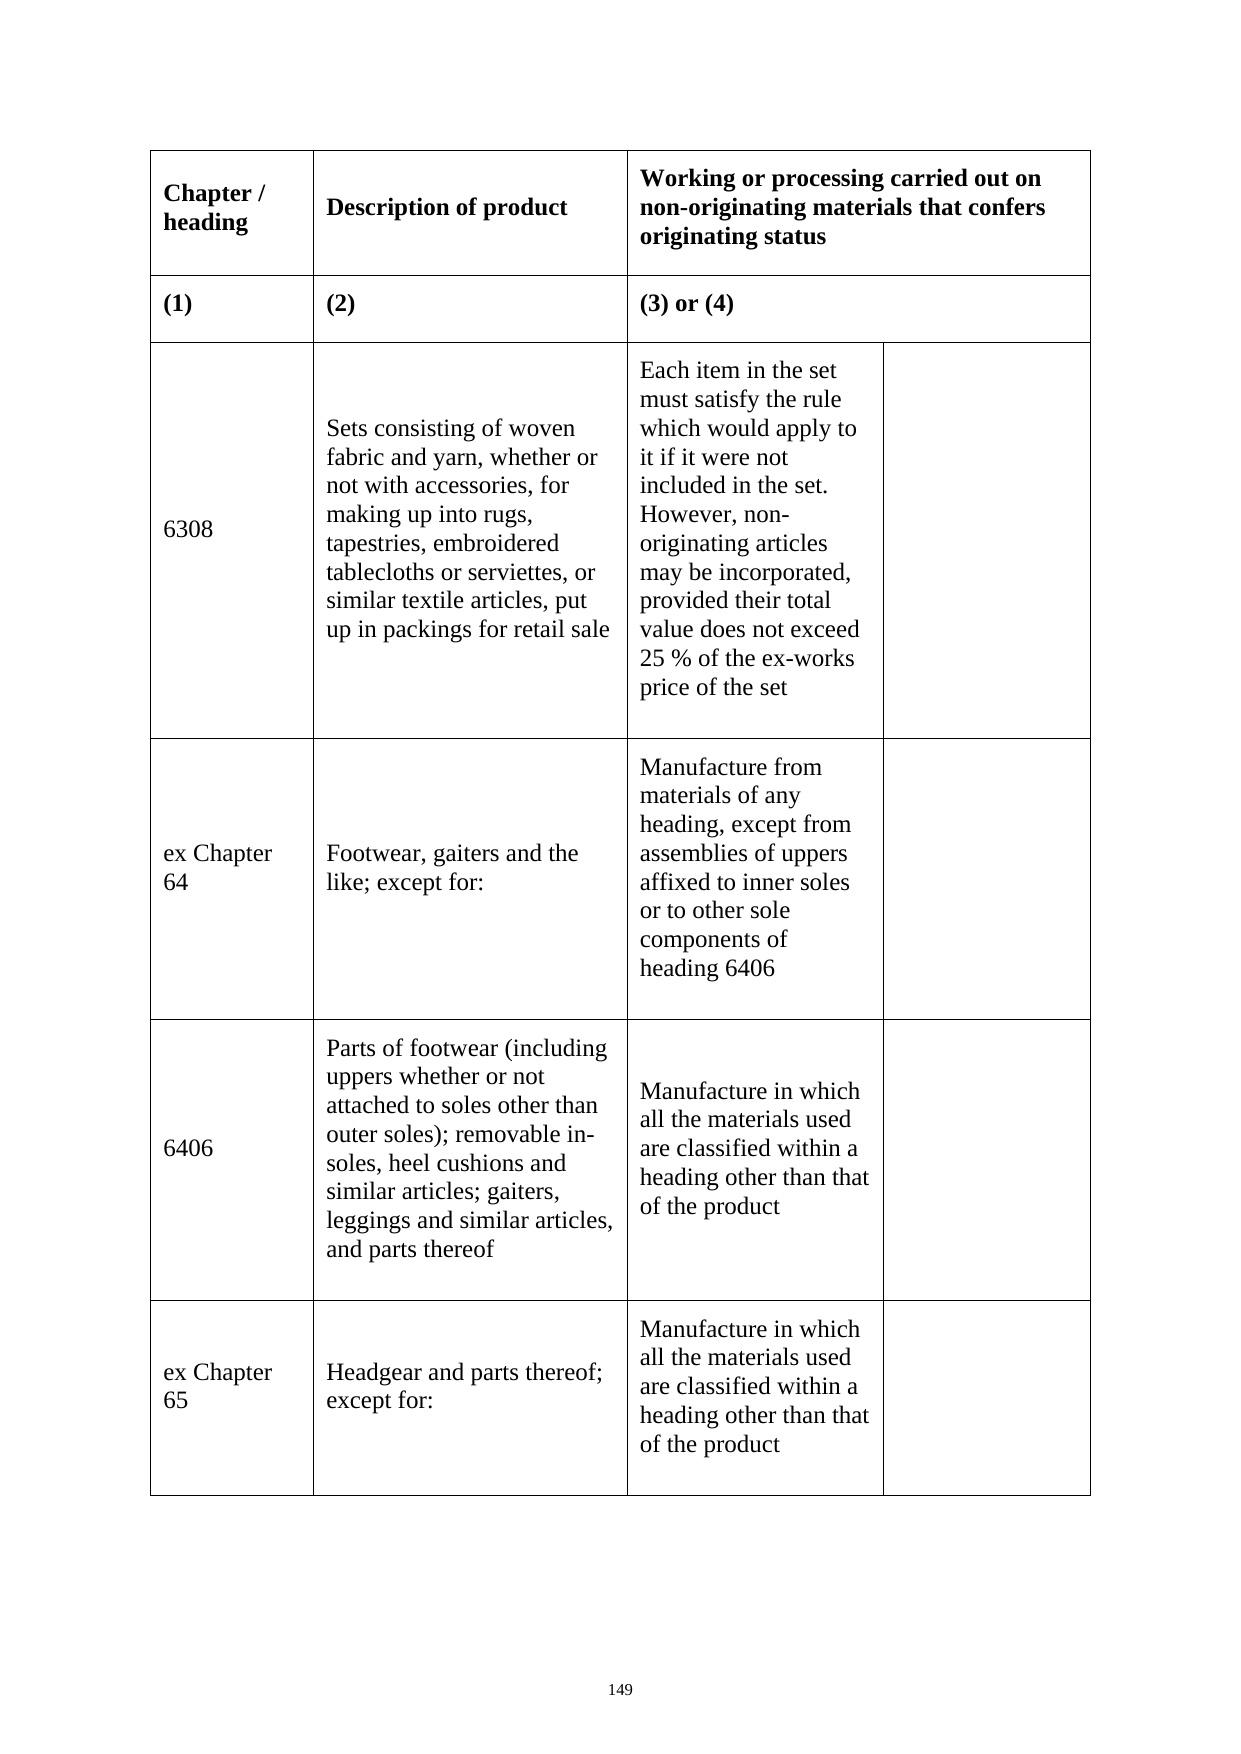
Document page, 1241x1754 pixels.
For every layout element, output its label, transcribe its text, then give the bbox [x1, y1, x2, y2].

table_header Working or processing carried out on non‐originating materials that confers originating status [628, 151, 1090, 275]
table_cell ex Chapter 64 [151, 739, 313, 1019]
table_cell ex Chapter 65 [151, 1301, 313, 1495]
table_cell Headgear and parts thereof; except for: [314, 1301, 627, 1495]
table_cell (3) or (4) [628, 276, 1090, 342]
table_header Description of product [314, 151, 627, 275]
table_cell [884, 739, 1090, 1019]
table_header Chapter / heading [151, 151, 313, 275]
table_cell Parts of footwear (including uppers whether or not attached to soles other than outer soles); removable in‐soles, heel cushions and similar articles; gaiters, leggings and similar articles, and parts thereof [314, 1020, 627, 1300]
table_cell Sets consisting of woven fabric and yarn, whether or not with accessories, for making up into rugs, tapestries, embroidered tablecloths or serviettes, or similar textile articles, put up in packings for retail sale [314, 343, 627, 738]
table_cell 6308 [151, 343, 313, 738]
table_cell 6406 [151, 1020, 313, 1300]
table_cell Each item in the set must satisfy the rule which would apply to it if it were not included in the set. However, non‐originating articles may be incorporated, provided their total value does not exceed 25 % of the ex‐works price of the set [628, 343, 883, 738]
table_cell Manufacture in which all the materials used are classified within a heading other than that of the product [628, 1020, 883, 1300]
table_cell (2) [314, 276, 627, 342]
table_cell (1) [151, 276, 313, 342]
table_cell Footwear, gaiters and the like; except for: [314, 739, 627, 1019]
table_cell [884, 1301, 1090, 1495]
table_cell Manufacture in which all the materials used are classified within a heading other than that of the product [628, 1301, 883, 1495]
table_cell [884, 1020, 1090, 1300]
table_cell Manufacture from materials of any heading, except from assemblies of uppers affixed to inner soles or to other sole components of heading 6406 [628, 739, 883, 1019]
table_cell [884, 343, 1090, 738]
